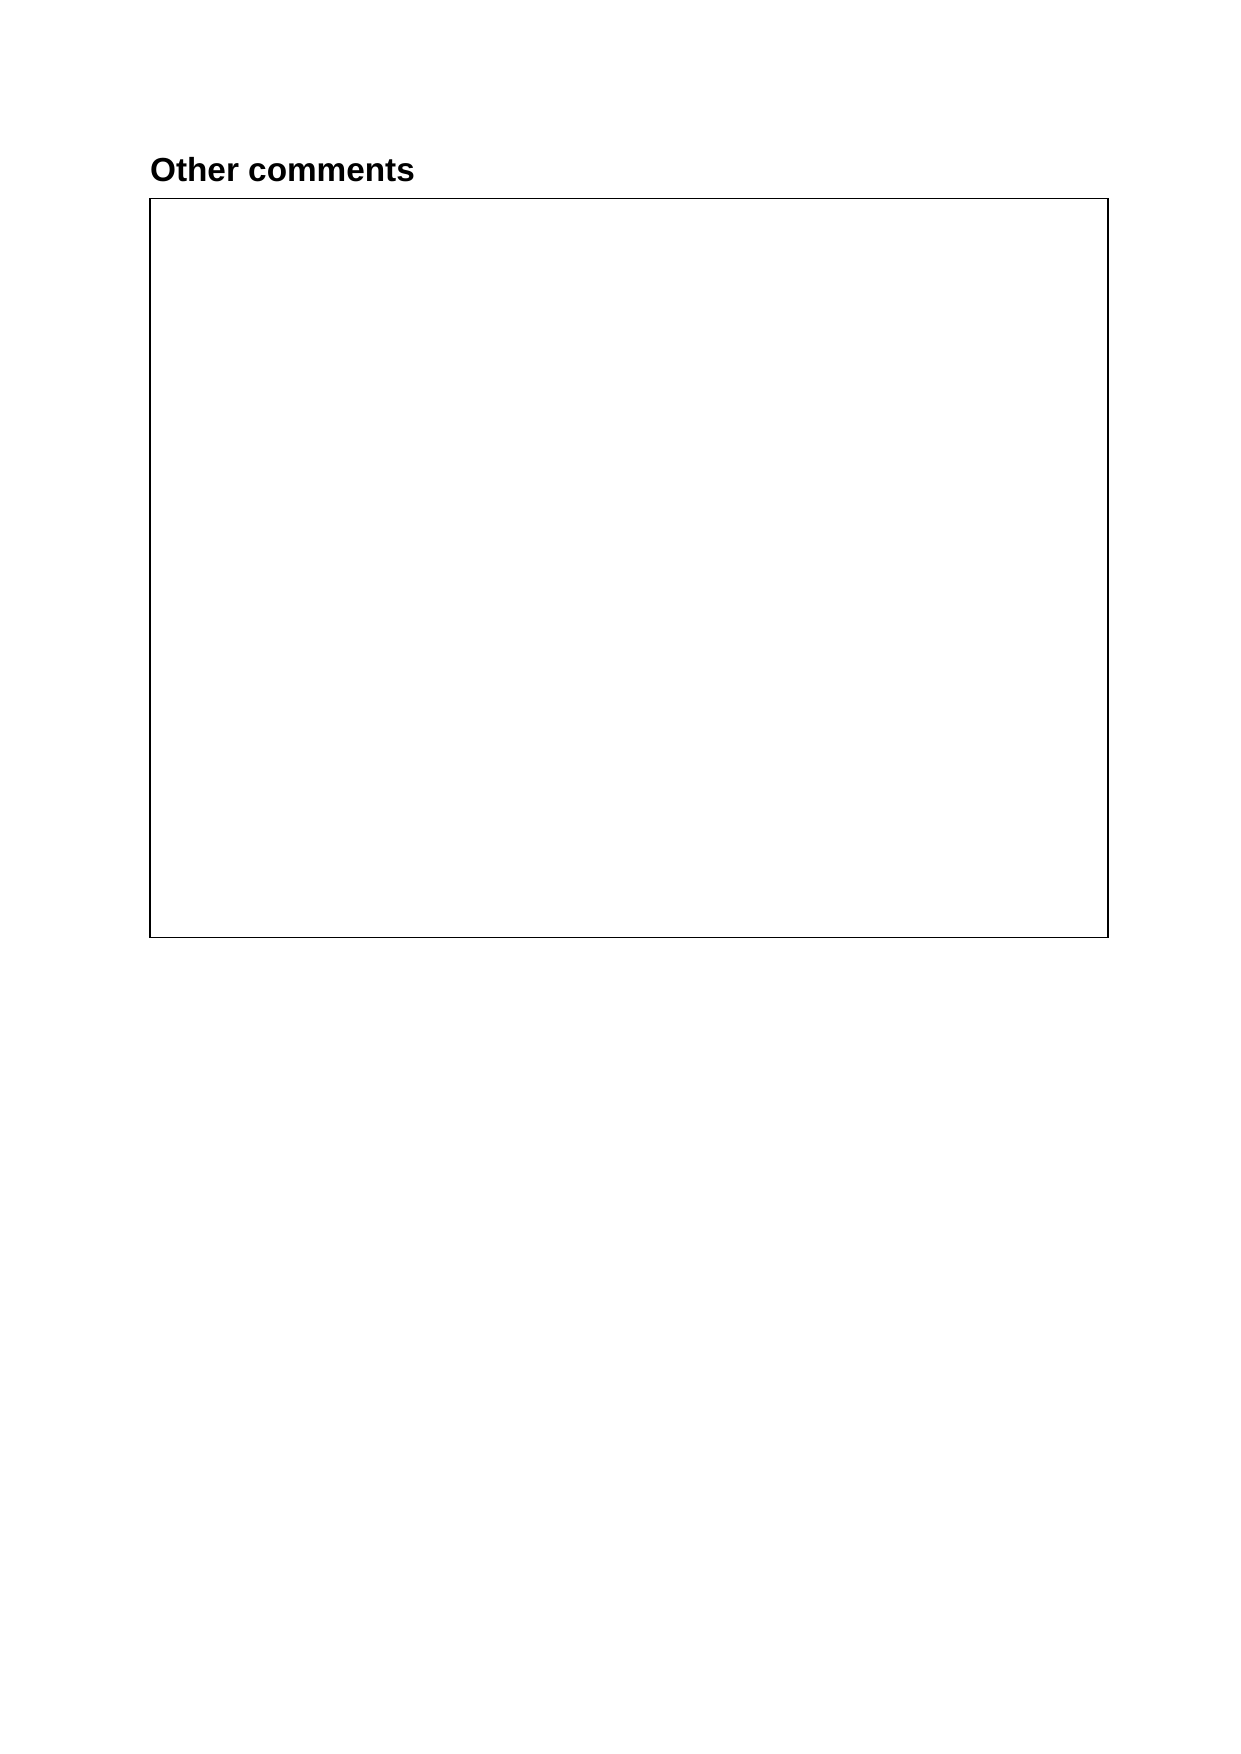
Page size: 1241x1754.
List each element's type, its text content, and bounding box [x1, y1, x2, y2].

text Other comments [150, 150, 1090, 188]
